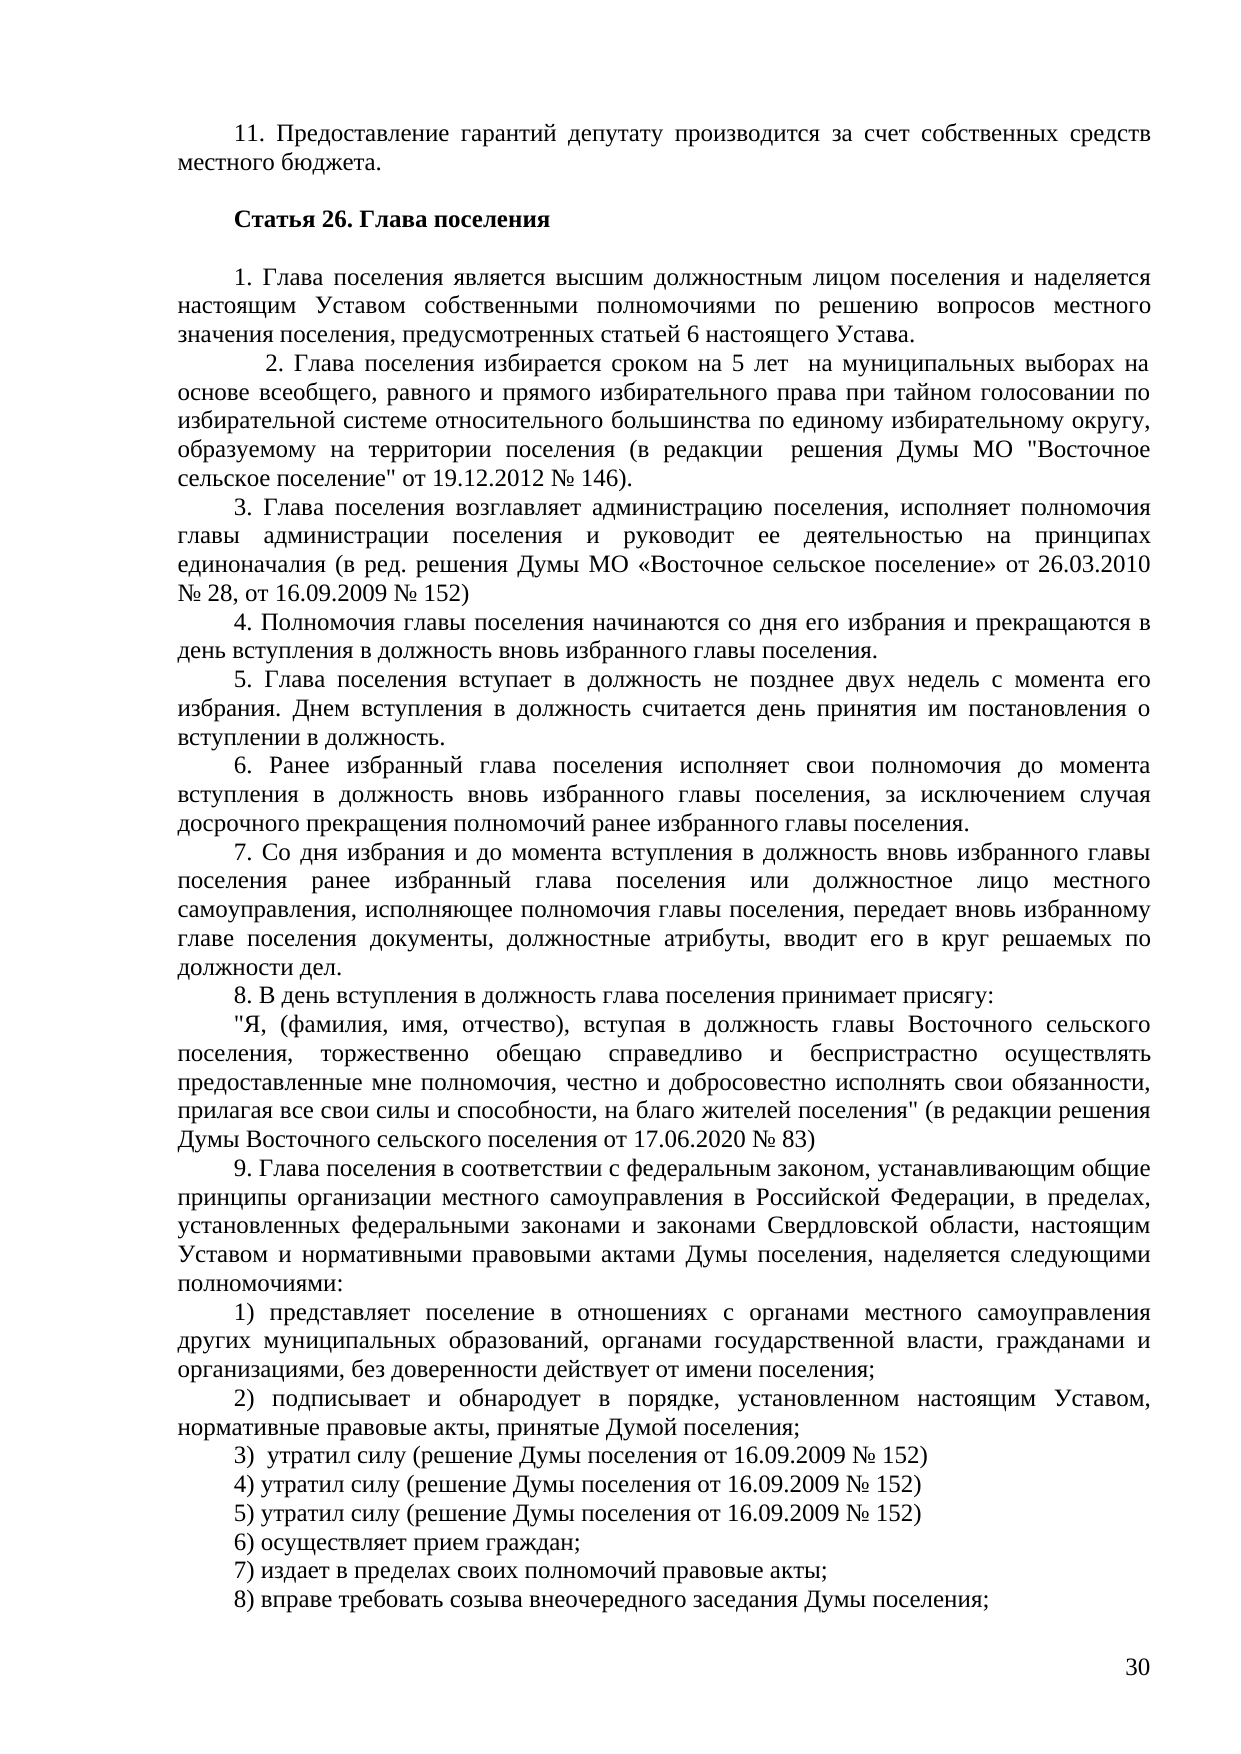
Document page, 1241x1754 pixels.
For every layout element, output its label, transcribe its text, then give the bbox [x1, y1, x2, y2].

text 7) издает в пределах своих полномочий правовые акты; [177, 1556, 1152, 1584]
text "Я, (фамилия, имя, отчество), вступая в должность главы Восточного сельского поселения, торжественно обещаю справедливо и беспристрастно осуществлять предоставленные мне полномочия, честно и добросовестно исполнять свои обязанности, прилагая все свои силы и способности, на благо жителей поселения" (в редакции решения Думы Восточного сельского поселения от 17.06.2020 № 83) [177, 1009, 1152, 1153]
text 5) утратил силу (решение Думы поселения от 16.09.2009 № 152) [177, 1498, 1152, 1527]
text 4. Полномочия главы поселения начинаются со дня его избрания и прекращаются в день вступления в должность вновь избранного главы поселения. [177, 607, 1152, 664]
text 5. Глава поселения вступает в должность не позднее двух недель с момента его избрания. Днем вступления в должность считается день принятия им постановления о вступлении в должность. [177, 664, 1152, 751]
text 2. Глава поселения избирается сроком на 5 лет на муниципальных выборах на основе всеобщего, равного и прямого избирательного права при тайном голосовании по избирательной системе относительного большинства по единому избирательному округу, образуемому на территории поселения (в редакции решения Думы МО "Восточное сельское поселение" от 19.12.2012 № 146). [177, 348, 1152, 492]
text 9. Глава поселения в соответствии с федеральным законом, устанавливающим общие принципы организации местного самоуправления в Российской Федерации, в пределах, установленных федеральными законами и законами Свердловской области, настоящим Уставом и нормативными правовыми актами Думы поселения, наделяется следующими полномочиями: [177, 1153, 1152, 1297]
text 4) утратил силу (решение Думы поселения от 16.09.2009 № 152) [177, 1469, 1152, 1498]
text 3. Глава поселения возглавляет администрацию поселения, исполняет полномочия главы администрации поселения и руководит ее деятельностью на принципах единоначалия (в ред. решения Думы МО «Восточное сельское поселение» от 26.03.2010 № 28, от 16.09.2009 № 152) [177, 492, 1152, 607]
text 1) представляет поселение в отношениях с органами местного самоуправления других муниципальных образований, органами государственной власти, гражданами и организациями, без доверенности действует от имени поселения; [177, 1297, 1152, 1383]
text 8) вправе требовать созыва внеочередного заседания Думы поселения; [177, 1584, 1152, 1613]
text 7. Со дня избрания и до момента вступления в должность вновь избранного главы поселения ранее избранный глава поселения или должностное лицо местного самоуправления, исполняющее полномочия главы поселения, передает вновь избранному главе поселения документы, должностные атрибуты, вводит его в круг решаемых по должности дел. [177, 837, 1152, 981]
text 8. В день вступления в должность глава поселения принимает присягу: [177, 981, 1152, 1009]
text 11. Предоставление гарантий депутату производится за счет собственных средств местного бюджета. [177, 118, 1152, 176]
text 3) утратил силу (решение Думы поселения от 16.09.2009 № 152) [177, 1441, 1152, 1469]
text 6. Ранее избранный глава поселения исполняет свои полномочия до момента вступления в должность вновь избранного главы поселения, за исключением случая досрочного прекращения полномочий ранее избранного главы поселения. [177, 751, 1152, 837]
text Статья 26. Глава поселения [177, 204, 1152, 233]
text 6) осуществляет прием граждан; [177, 1527, 1152, 1556]
text 2) подписывает и обнародует в порядке, установленном настоящим Уставом, нормативные правовые акты, принятые Думой поселения; [177, 1383, 1152, 1441]
text 1. Глава поселения является высшим должностным лицом поселения и наделяется настоящим Уставом собственными полномочиями по решению вопросов местного значения поселения, предусмотренных статьей 6 настоящего Устава. [177, 262, 1152, 348]
